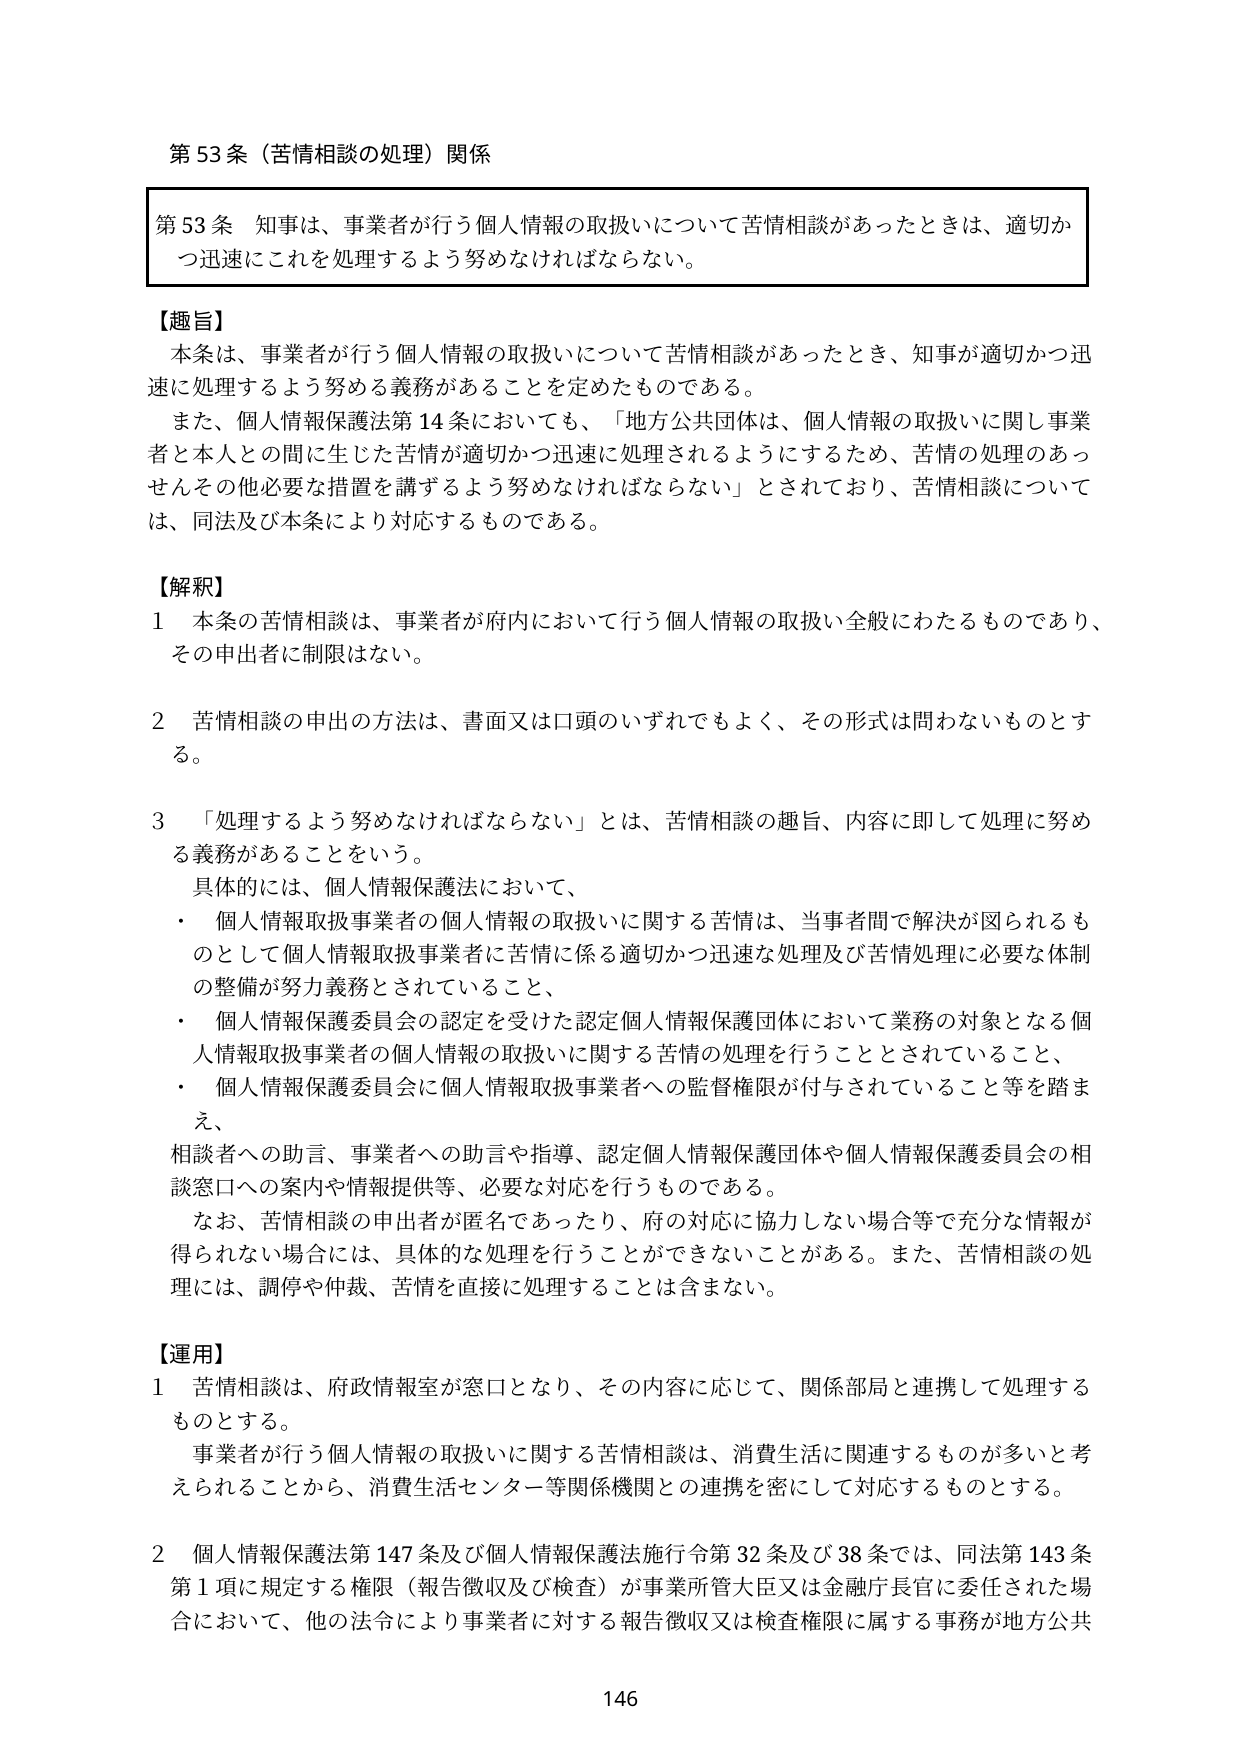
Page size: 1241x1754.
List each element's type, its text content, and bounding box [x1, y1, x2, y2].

text １ 本条の苦情相談は、事業者が府内において行う個人情報の取扱い全般にわたるものであり、その申出者に制限はない。 [148, 602, 1092, 669]
text 事業者が行う個人情報の取扱いに関する苦情相談は、消費生活に関連するものが多いと考えられることから、消費生活センター等関係機関との連携を密にして対応するものとする。 [148, 1436, 1092, 1502]
text 【解釈】 [148, 569, 1092, 602]
text 本条は、事業者が行う個人情報の取扱いについて苦情相談があったとき、知事が適切かつ迅速に処理するよう努める義務があることを定めたものである。 [148, 336, 1092, 402]
text 具体的には、個人情報保護法において、 [148, 869, 1092, 902]
text ３ 「処理するよう努めなければならない」とは、苦情相談の趣旨、内容に即して処理に努める義務があることをいう。 [148, 802, 1092, 869]
text １ 苦情相談は、府政情報室が窓口となり、その内容に応じて、関係部局と連携して処理するものとする。 [148, 1369, 1092, 1436]
text なお、苦情相談の申出者が匿名であったり、府の対応に協力しない場合等で充分な情報が得られない場合には、具体的な処理を行うことができないことがある。また、苦情相談の処理には、調停や仲裁、苦情を直接に処理することは含まない。 [148, 1202, 1092, 1302]
text ・ 個人情報保護委員会の認定を受けた認定個人情報保護団体において業務の対象となる個人情報取扱事業者の個人情報の取扱いに関する苦情の処理を行うこととされていること、 [170, 1002, 1092, 1069]
text 相談者への助言、事業者への助言や指導、認定個人情報保護団体や個人情報保護委員会の相談窓口への案内や情報提供等、必要な対応を行うものである。 [170, 1136, 1092, 1202]
text 【運用】 [148, 1336, 1092, 1369]
text ２ 苦情相談の申出の方法は、書面又は口頭のいずれでもよく、その形式は問わないものとする。 [148, 702, 1092, 769]
text 第53条（苦情相談の処理）関係 [148, 136, 1048, 169]
text 【趣旨】 [148, 302, 1092, 336]
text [148, 1536, 1092, 1636]
text ・ 個人情報保護委員会に個人情報取扱事業者への監督権限が付与されていること等を踏まえ、 [170, 1069, 1092, 1136]
text また、個人情報保護法第14条においても、「地方公共団体は、個人情報の取扱いに関し事業者と本人との間に生じた苦情が適切かつ迅速に処理されるようにするため、苦情の処理のあっせんその他必要な措置を講ずるよう努めなければならない」とされており、苦情相談については、同法及び本条により対応するものである。 [148, 402, 1092, 536]
text ・ 個人情報取扱事業者の個人情報の取扱いに関する苦情は、当事者間で解決が図られるものとして個人情報取扱事業者に苦情に係る適切かつ迅速な処理及び苦情処理に必要な体制の整備が努力義務とされていること、 [170, 902, 1092, 1002]
